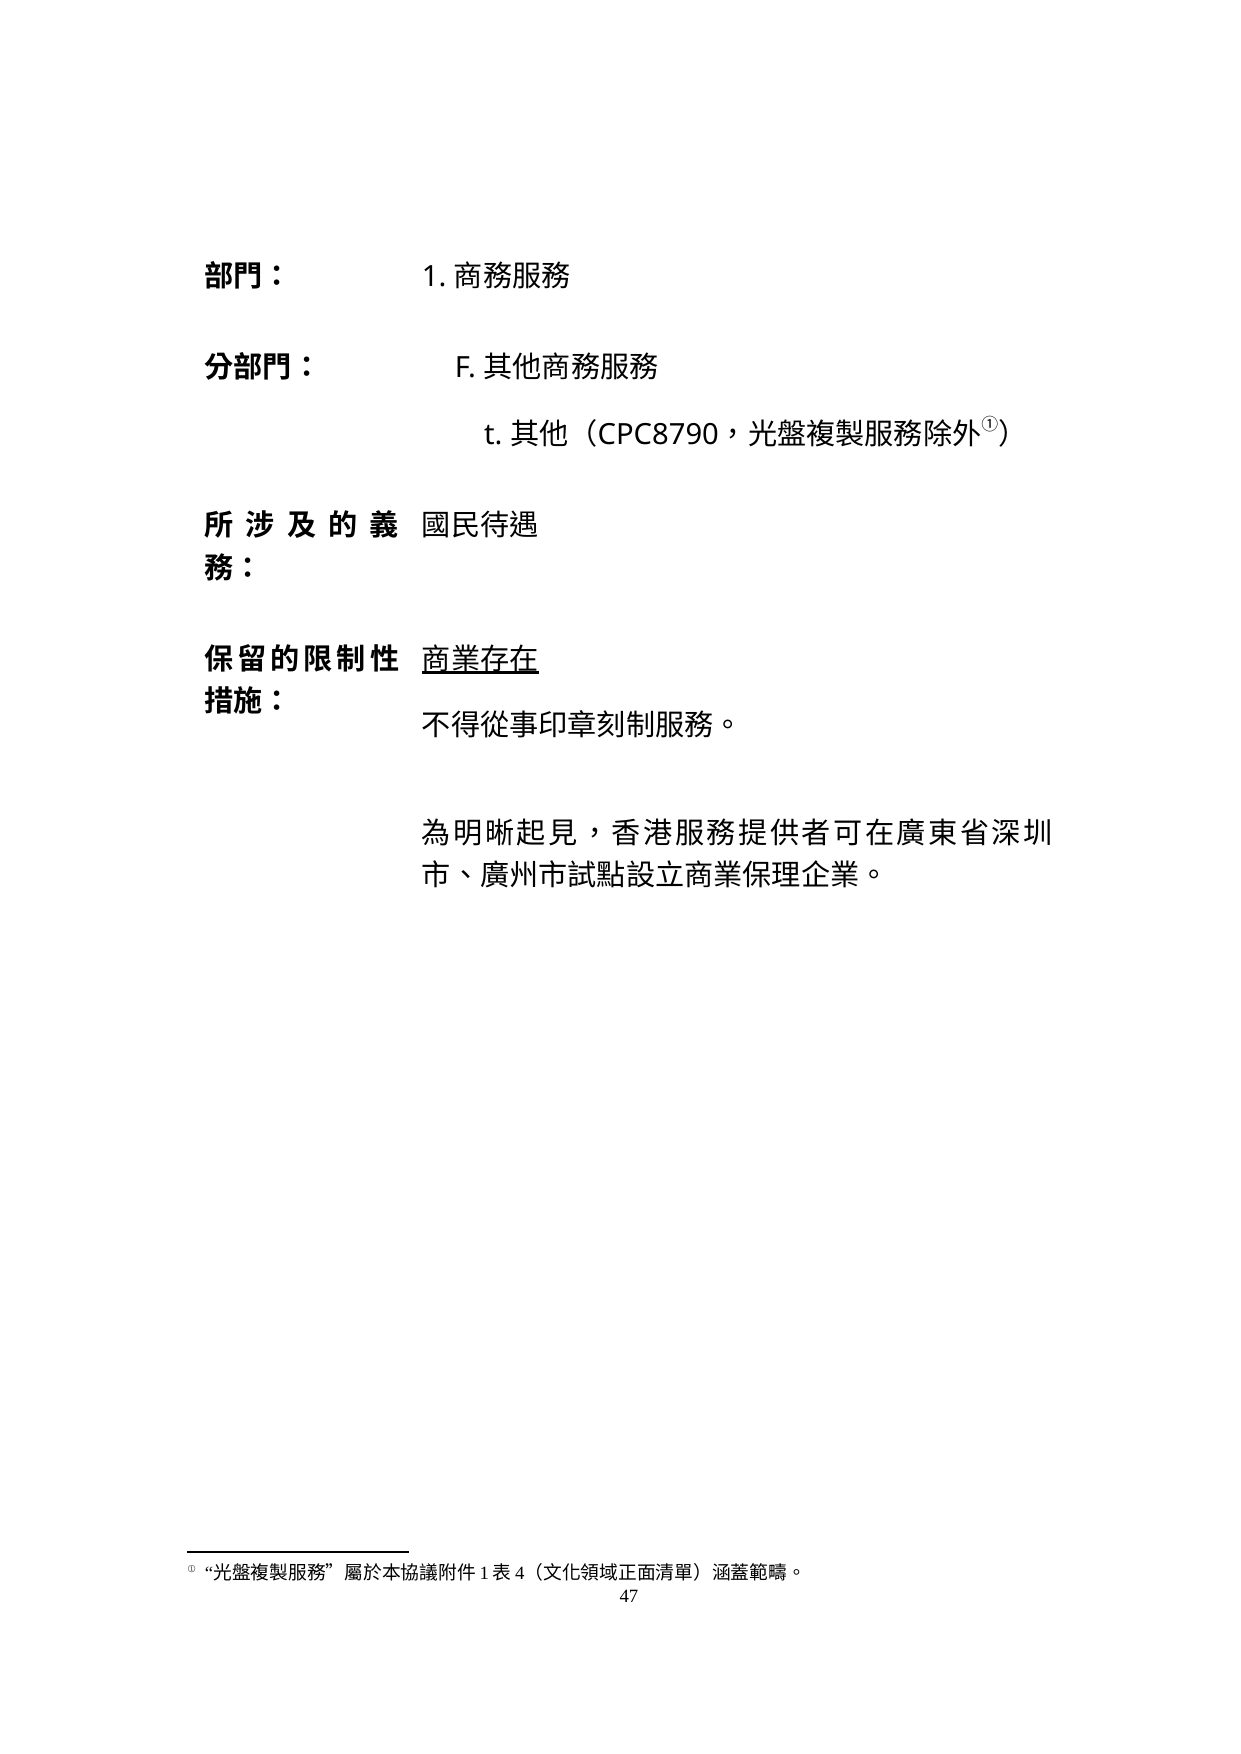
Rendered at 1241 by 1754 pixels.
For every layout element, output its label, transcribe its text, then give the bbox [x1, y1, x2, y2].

table_cell 商業存在 不得從事印章刻制服務。 為明晰起見，香港服務提供者可在廣東省深圳市、廣州市試點設立商業保理企業。 [410, 611, 1064, 918]
table_cell 分部門： [193, 320, 410, 478]
table_cell 國民待遇 [410, 478, 1064, 611]
table_header 部門： [193, 229, 410, 320]
table_cell 保留的限制性措施： [193, 611, 410, 918]
table_header 1. 商務服務 [410, 229, 1064, 320]
table_cell F. 其他商務服務 t. 其他（CPC8790，光盤複製服務除外） [410, 320, 1064, 478]
table_cell 所涉及的義務： [193, 478, 410, 611]
